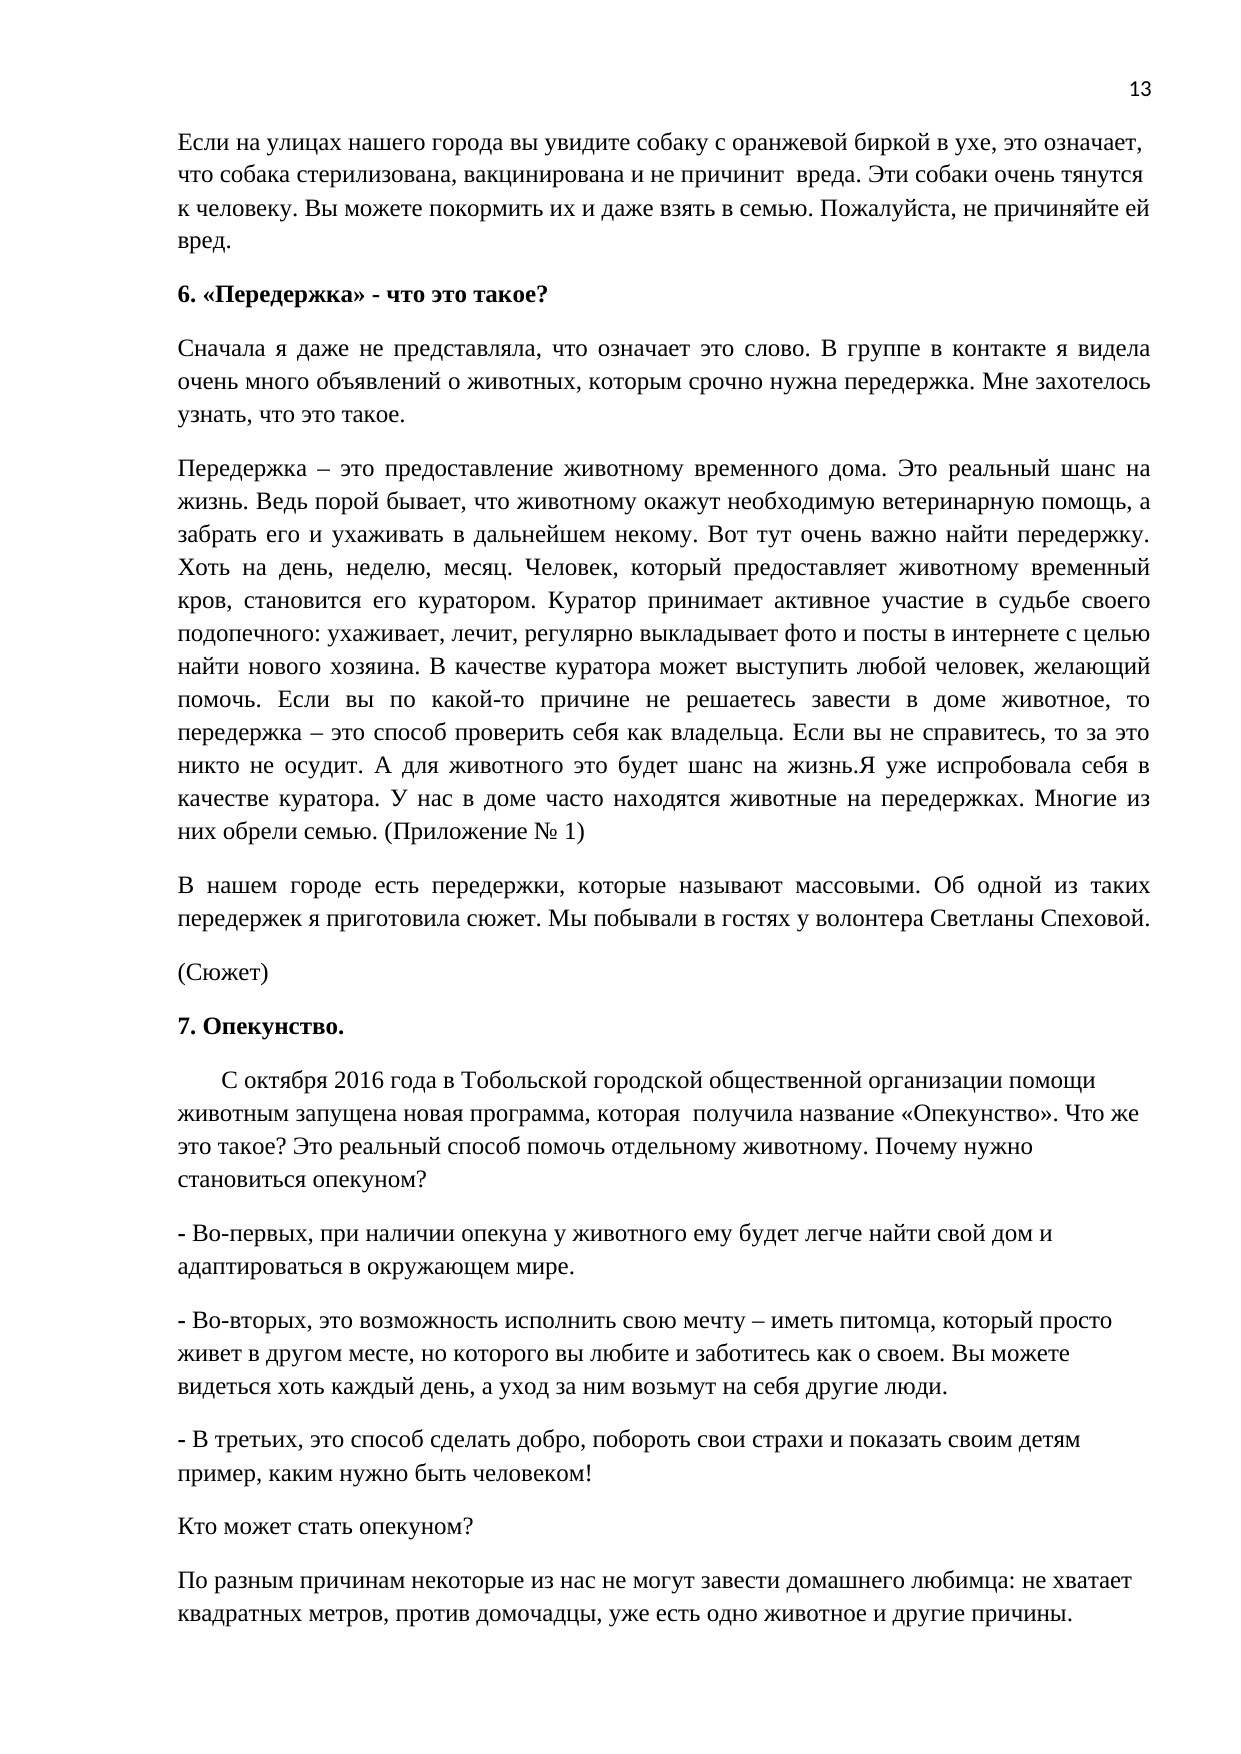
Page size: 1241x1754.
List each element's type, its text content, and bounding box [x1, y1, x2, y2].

text - Во-первых, при наличии опекуна у животного ему будет легче найти свой дом и адаптироваться в окружающем мире. [177, 1218, 1152, 1279]
text В нашем городе есть передержки, которые называют массовыми. Об одной из таких передержек я приготовила сюжет. Мы побывали в гостях у волонтера Светланы Спеховой. [177, 870, 1152, 932]
text Передержка – это предоставление животному временного дома. Это реальный шанс на жизнь. Ведь порой бывает, что животному окажут необходимую ветеринарную помощь, а забрать его и ухаживать в дальнейшем некому. Вот тут очень важно найти передержку. Хоть на день, неделю, месяц. Человек, который предоставляет животному временный кров, становится его куратором. Куратор принимает активное участие в судьбе своего подопечного: ухаживает, лечит, регулярно выкладывает фото и посты в интернете с целью найти нового хозяина. В качестве куратора может выступить любой человек, желающий помочь. Если вы по какой-то причине не решаетесь завести в доме животное, то передержка – это способ проверить себя как владельца. Если вы не справитесь, то за это никто не осудит. А для животного это будет шанс на жизнь.Я уже испробовала себя в качестве куратора. У нас в доме часто находятся животные на передержках. Многие из них обрели семью. (Приложение № 1) [177, 453, 1152, 845]
text - В третьих, это способ сделать добро, побороть свои страхи и показать своим детям пример, каким нужно быть человеком! [177, 1424, 1152, 1486]
text 6. «Передержка» - что это такое? [177, 279, 1152, 308]
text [177, 1565, 1152, 1627]
list 7. Опекунство. [177, 1011, 1152, 1040]
text Сначала я даже не представляла, что означает это слово. В группе в контакте я видела очень много объявлений о животных, которым срочно нужна передержка. Мне захотелось узнать, что это такое. [177, 333, 1152, 428]
text (Сюжет) [177, 957, 1152, 986]
text Кто может стать опекуном? [177, 1511, 1152, 1540]
list С октября 2016 года в Тобольской городской общественной организации помощи животным запущена новая программа, которая получила название «Опекунство». Что же это такое? Это реальный способ помочь отдельному животному. Почему нужно становиться опекуном? [177, 1065, 1152, 1193]
text Если на улицах нашего города вы увидите собаку с оранжевой биркой в ухе, это означает, что собака стерилизована, вакцинирована и не причинит вреда. Эти собаки очень тянутся к человеку. Вы можете покормить их и даже взять в семью. Пожалуйста, не причиняйте ей вред. [177, 127, 1152, 254]
text - Во-вторых, это возможность исполнить свою мечту – иметь питомца, который просто живет в другом месте, но которого вы любите и заботитесь как о своем. Вы можете видеться хоть каждый день, а уход за ним возьмут на себя другие люди. [177, 1305, 1152, 1399]
